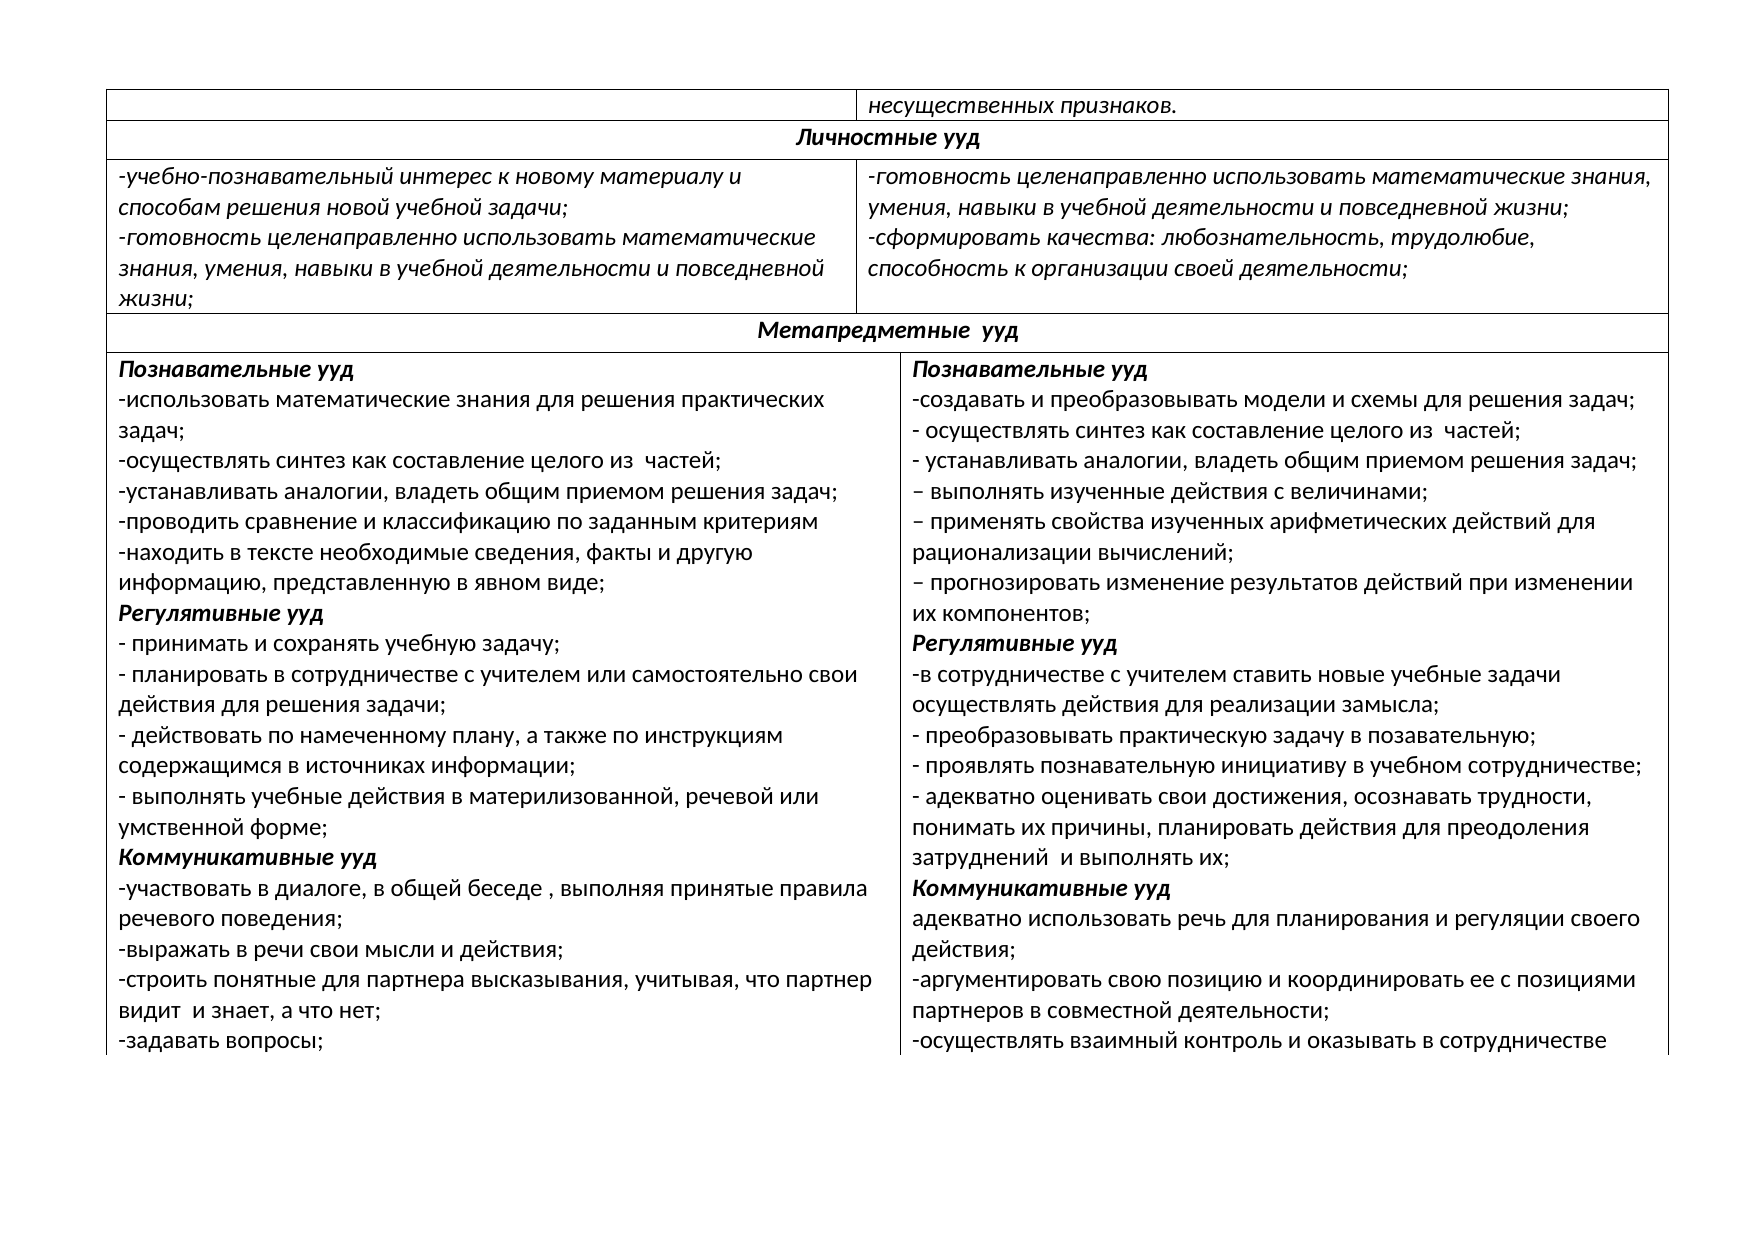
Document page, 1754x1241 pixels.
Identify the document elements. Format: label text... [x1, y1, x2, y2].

table_cell -готовность целенаправленно использовать математические знания, умения, навыки в учебной деятельности и повседневной жизни; -сформировать качества: любознательность, трудолюбие, способность к организации своей деятельности; [857, 160, 1668, 313]
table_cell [857, 90, 1668, 120]
table_cell Познавательные ууд -использовать математические знания для решения практических задач; -осуществлять синтез как составление целого из частей; -устанавливать аналогии, владеть общим приемом решения задач; -проводить сравнение и классификацию по заданным критериям -находить в тексте необходимые сведения, факты и другую информацию, представленную в явном виде; Регулятивные ууд - принимать и сохранять учебную задачу; - планировать в сотрудничестве с учителем или самостоятельно свои действия для решения задачи; - действовать по намеченному плану, а также по инструкциям содержащимся в источниках информации; - выполнять учебные действия в материлизованной, речевой или умственной форме; Коммуникативные ууд -участвовать в диалоге, в общей беседе , выполняя принятые правила речевого поведения; -выражать в речи свои мысли и действия; -строить понятные для партнера высказывания, учитывая, что партнер видит и знает, а что нет; -задавать вопросы; [107, 353, 900, 1055]
table_cell Познавательные ууд -создавать и преобразовывать модели и схемы для решения задач; - осуществлять синтез как составление целого из частей; - устанавливать аналогии, владеть общим приемом решения задач; – выполнять изученные действия с величинами; – применять свойства изученных арифметических действий для рационализации вычислений; – прогнозировать изменение результатов действий при изменении их компонентов; Регулятивные ууд -в сотрудничестве с учителем ставить новые учебные задачи осуществлять действия для реализации замысла; - преобразовывать практическую задачу в позавательную; - проявлять познавательную инициативу в учебном сотрудничестве; - адекватно оценивать свои достижения, осознавать трудности, понимать их причины, планировать действия для преодоления затруднений и выполнять их; Коммуникативные ууд адекватно использовать речь для планирования и регуляции своего действия; -аргументировать свою позицию и координировать ее с позициями партнеров в совместной деятельности; -осуществлять взаимный контроль и оказывать в сотрудничестве [901, 353, 1668, 1055]
table_cell Метапредметные ууд [107, 314, 1668, 352]
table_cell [107, 90, 856, 120]
table_cell Личностные ууд [107, 121, 1668, 159]
table_cell -учебно-познавательный интерес к новому материалу и способам решения новой учебной задачи; -готовность целенаправленно использовать математические знания, умения, навыки в учебной деятельности и повседневной жизни; [107, 160, 856, 313]
